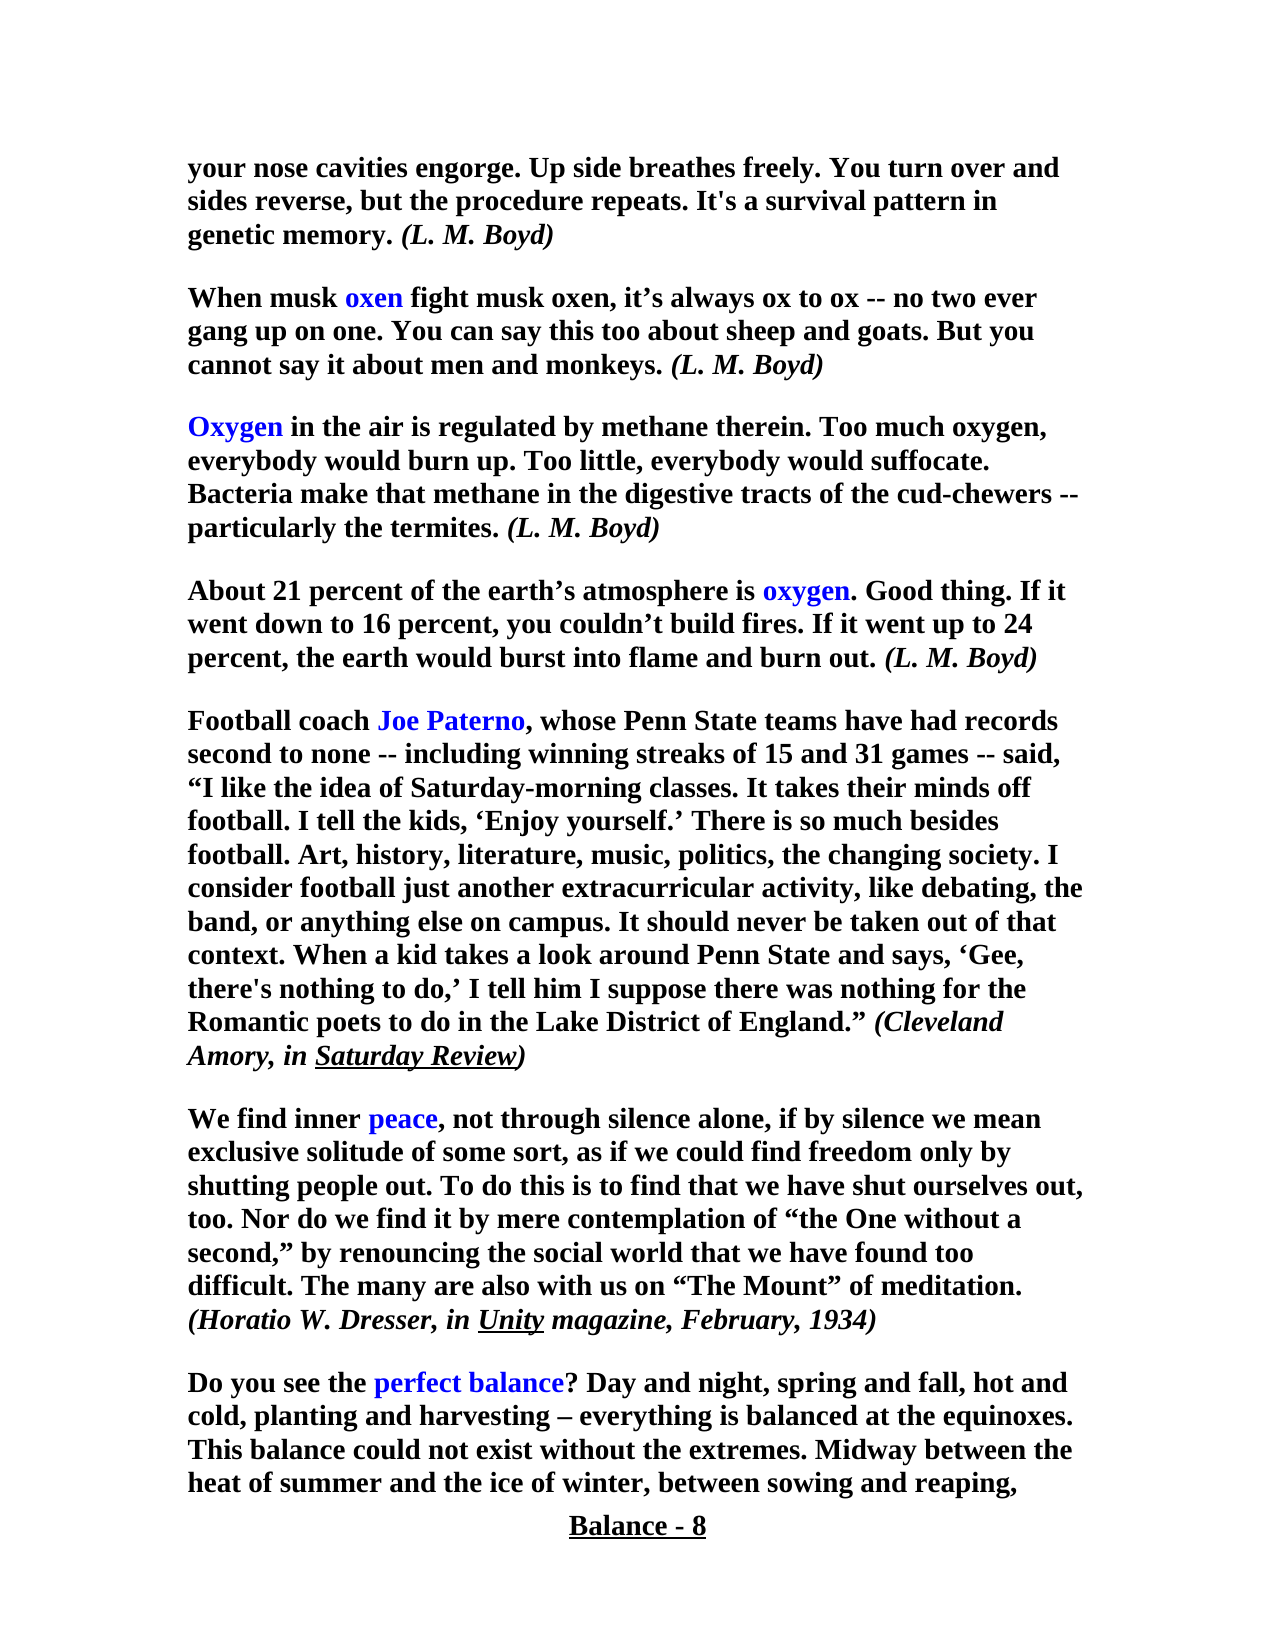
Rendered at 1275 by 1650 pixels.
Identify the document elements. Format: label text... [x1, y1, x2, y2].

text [187, 1365, 1087, 1499]
text About 21 percent of the earth’s atmosphere is oxygen. Good thing. If it went down to 16 percent, you couldn’t build fires. If it went up to 24 percent, the earth would burst into flame and burn out. (L. M. Boyd) [187, 573, 1087, 673]
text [187, 150, 1087, 251]
text Oxygen in the air is regulated by methane therein. Too much oxygen, everybody would burn up. Too little, everybody would suffocate. Bacteria make that methane in the digestive tracts of the cud-chewers -- particularly the termites. (L. M. Boyd) [187, 409, 1087, 544]
text Football coach Joe Paterno, whose Penn State teams have had records second to none -- including winning streaks of 15 and 31 games -- said, “I like the idea of Saturday-morning classes. It takes their minds off football. I tell the kids, ‘Enjoy yourself.’ There is so much besides football. Art, history, literature, music, politics, the changing society. I consider football just another extracurricular activity, like debating, the band, or anything else on campus. It should never be taken out of that context. When a kid takes a look around Penn State and says, ‘Gee, there's nothing to do,’ I tell him I suppose there was nothing for the Romantic poets to do in the Lake District of England.” (Cleveland Amory, in Saturday Review) [187, 703, 1087, 1072]
text We find inner peace, not through silence alone, if by silence we mean exclusive solitude of some sort, as if we could find freedom only by shutting people out. To do this is to find that we have shut ourselves out, too. Nor do we find it by mere contemplation of “the One without a second,” by renouncing the social world that we have found too difficult. The many are also with us on “The Mount” of meditation. (Horatio W. Dresser, in Unity magazine, February, 1934) [187, 1101, 1087, 1336]
text When musk oxen fight musk oxen, it’s always ox to ox -- no two ever gang up on one. You can say this too about sheep and goats. But you cannot say it about men and monkeys. (L. M. Boyd) [187, 280, 1087, 380]
